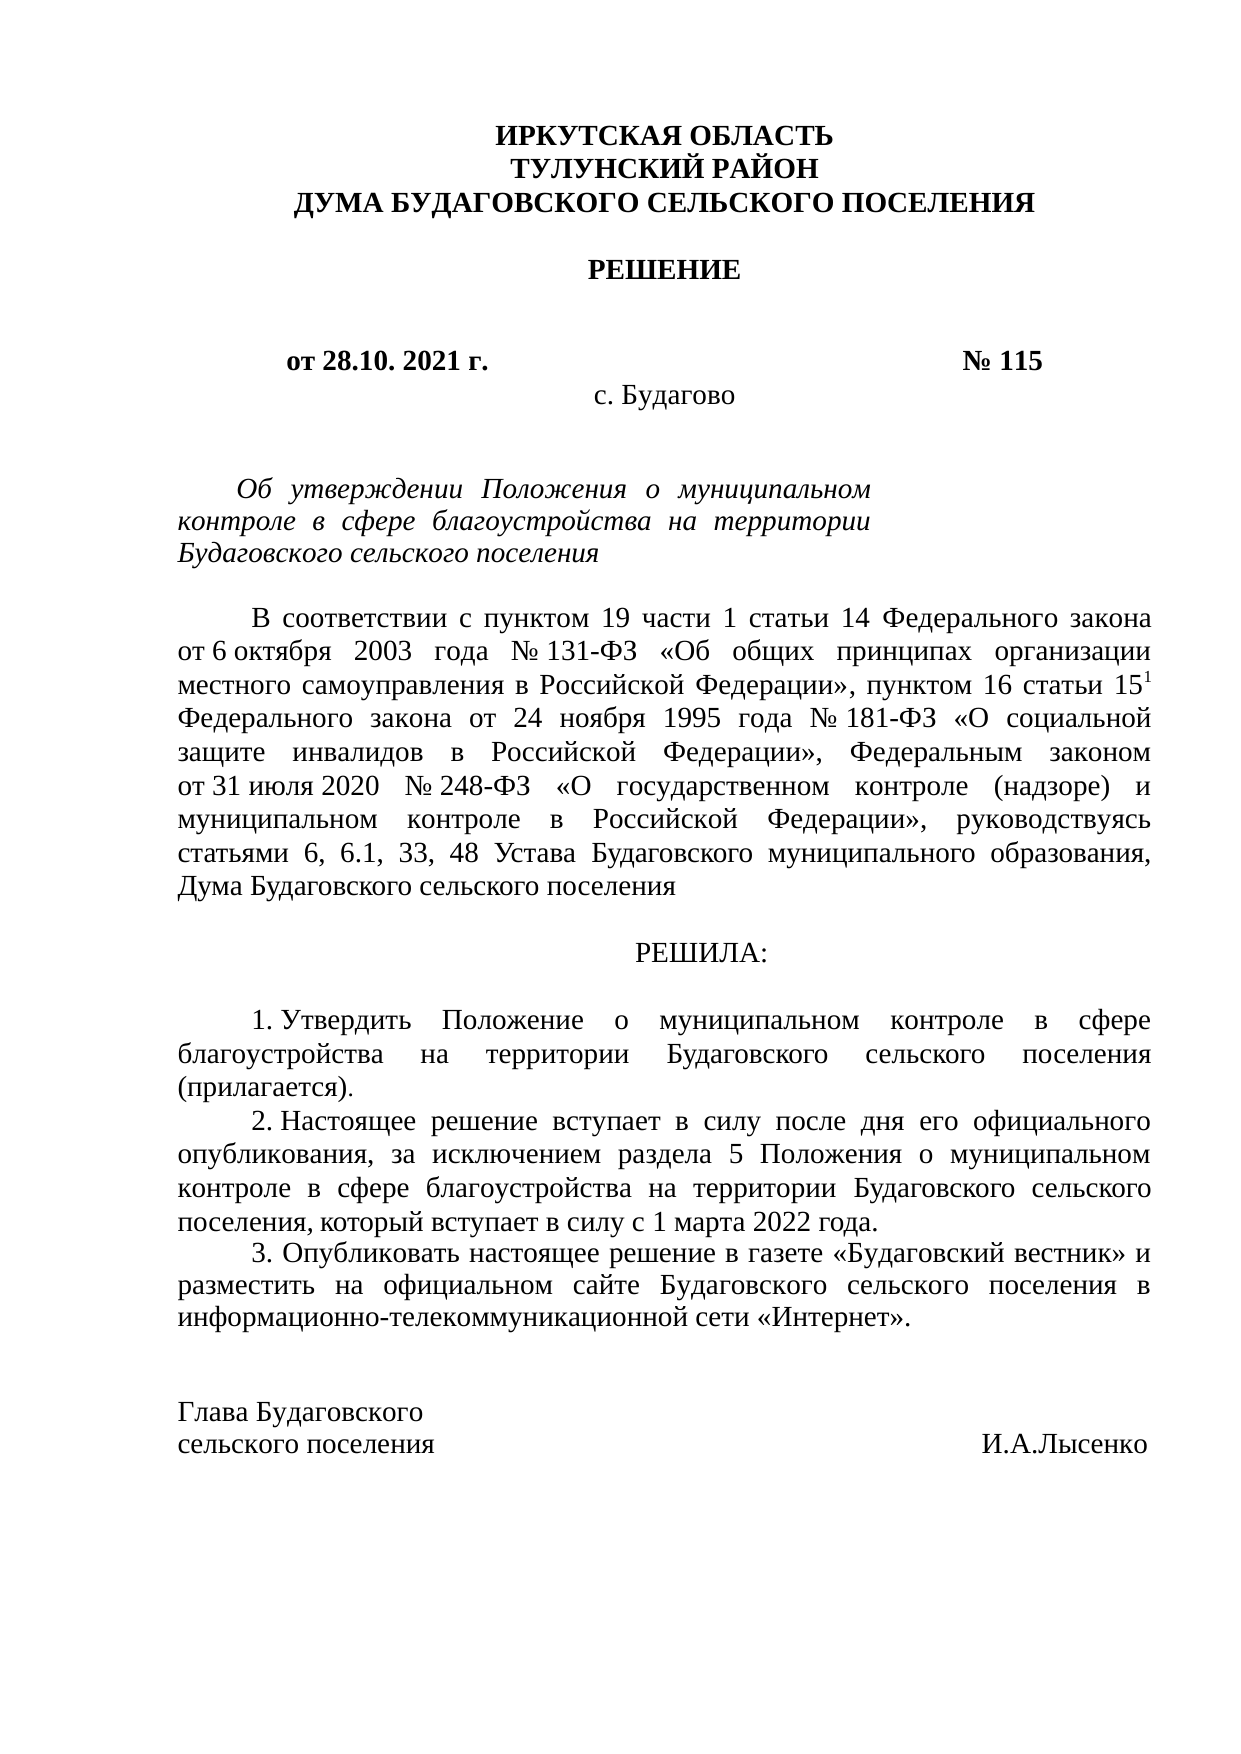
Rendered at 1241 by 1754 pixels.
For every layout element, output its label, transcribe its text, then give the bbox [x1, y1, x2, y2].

title 3. Опубликовать настоящее решение в газете «Будаговский вестник» и разместить на официальном сайте Будаговского сельского поселения в информационно-телекоммуникационной сети «Интернет». [177, 1237, 1152, 1333]
text ДУМА БУДАГОВСКОГО СЕЛЬСКОГО ПОСЕЛЕНИЯ [177, 185, 1152, 219]
title Об утверждении Положения о муниципальном контроле в сфере благоустройства на территории Будаговского сельского поселения [177, 473, 871, 568]
text от 28.10. 2021 г. № 115 [177, 343, 1152, 377]
text ТУЛУНСКИЙ РАЙОН [177, 152, 1152, 185]
text В соответствии с пунктом 19 части 1 статьи 14 Федерального закона от 6 октября 2003 года № 131-ФЗ «Об общих принципах организации местного самоуправления в Российской Федерации», пунктом 16 статьи 151 Федерального закона от 24 ноября 1995 года № 181-ФЗ «О социальной защите инвалидов в Российской Федерации», Федеральным законом от 31 июля 2020 № 248-ФЗ «О государственном контроле (надзоре) и муниципальном контроле в Российской Федерации», руководствуясь статьями 6, 6.1, 33, 48 Устава Будаговского муниципального образования, Дума Будаговского сельского поселения [177, 600, 1152, 667]
text с. Будагово [177, 377, 1152, 410]
text РЕШИЛА: [177, 935, 1152, 969]
text 2. Настоящее решение вступает в силу после дня его официального опубликования, за исключением раздела 5 Положения о муниципальном контроле в сфере благоустройства на территории Будаговского сельского поселения, который вступает в силу с 1 марта 2022 года. [177, 1103, 1152, 1237]
title сельского поселения И.А.Лысенко [177, 1428, 1152, 1460]
text РЕШЕНИЕ [177, 252, 1152, 286]
text В соответствии с пунктом 19 части 1 статьи 14 Федерального закона от 6 октября 2003 года № 131-ФЗ «Об общих принципах организации местного самоуправления в Российской Федерации», пунктом 16 статьи 151 Федерального закона от 24 ноября 1995 года № 181-ФЗ «О социальной защите инвалидов в Российской Федерации», Федеральным законом от 31 июля 2020 № 248-ФЗ «О государственном контроле (надзоре) и муниципальном контроле в Российской Федерации», руководствуясь статьями 6, 6.1, 33, 48 Устава Будаговского муниципального образования, Дума Будаговского сельского поселения [177, 667, 1152, 902]
text 1. Утвердить Положение о муниципальном контроле в сфере благоустройства на территории Будаговского сельского поселения (прилагается). [177, 1002, 1152, 1103]
text ИРКУТСКАЯ ОБЛАСТЬ [177, 118, 1152, 152]
title Глава Будаговского [177, 1396, 871, 1428]
